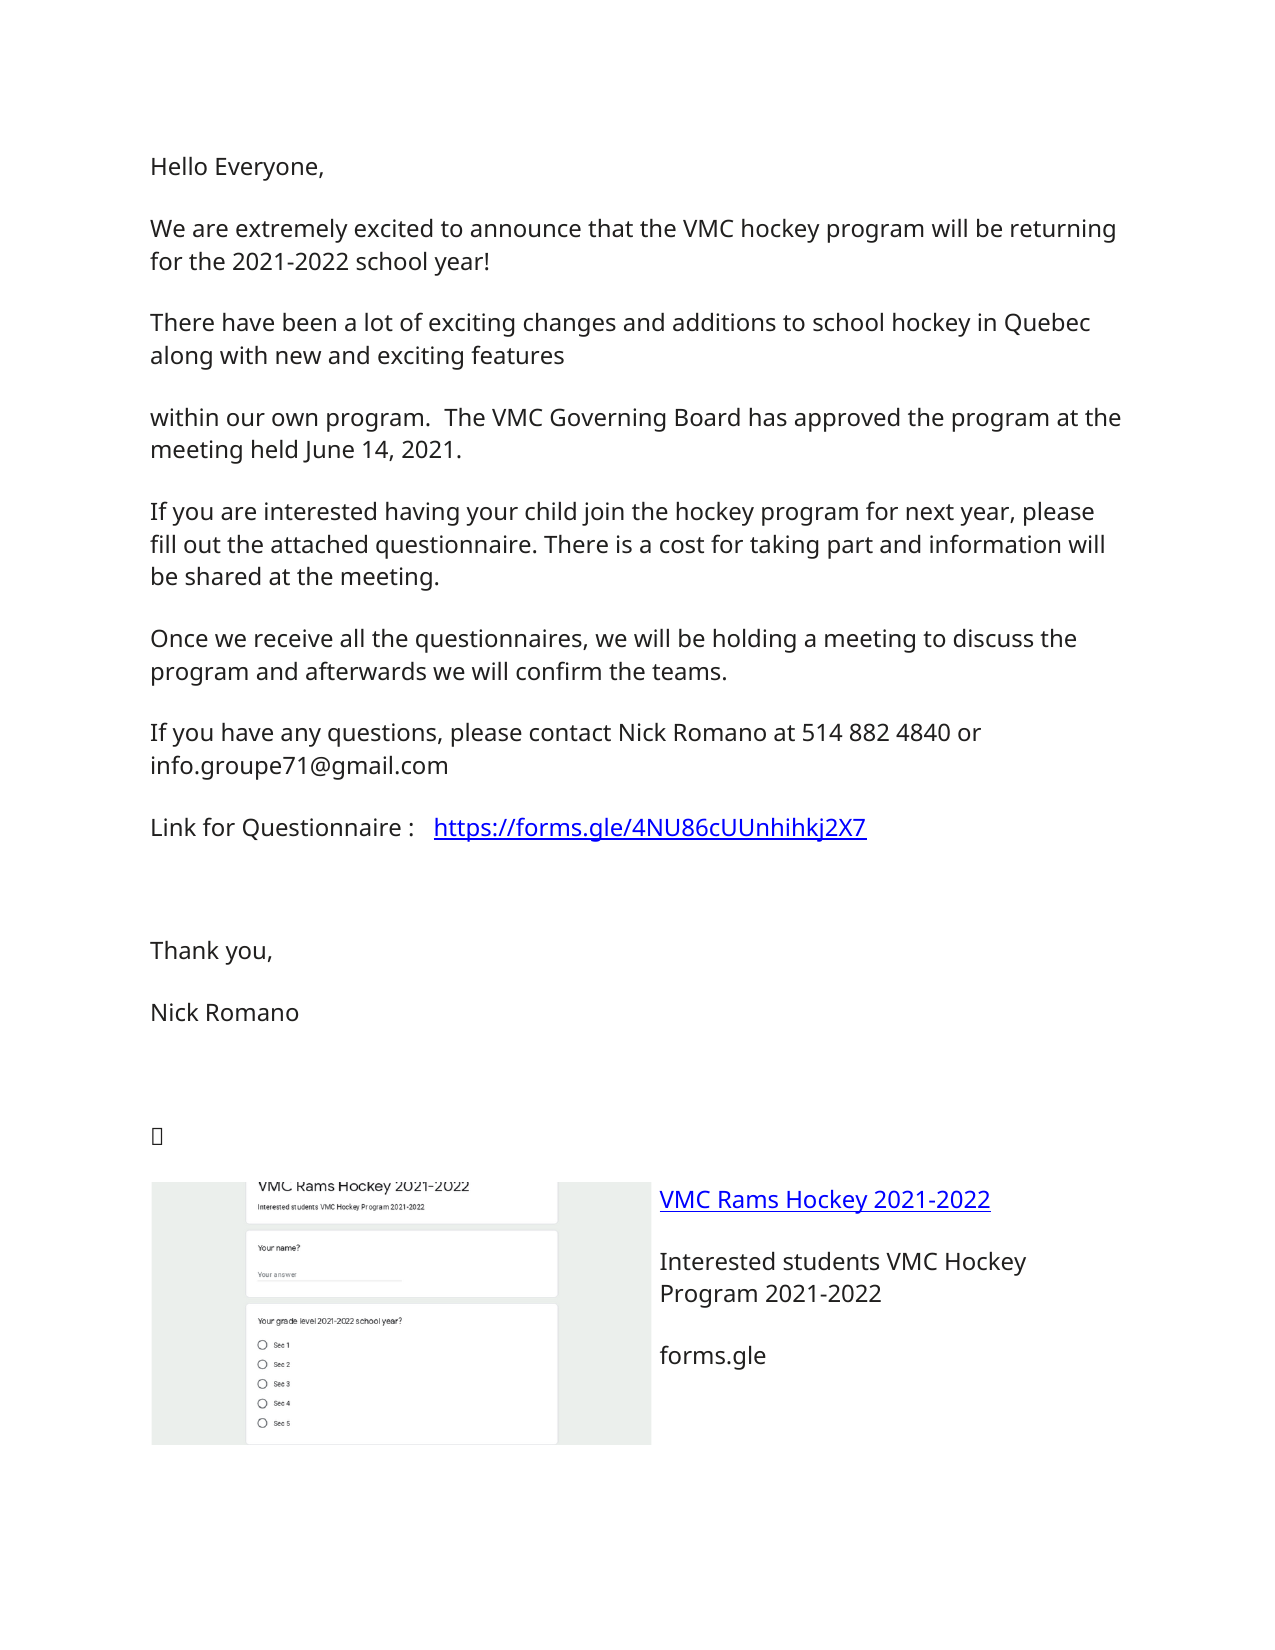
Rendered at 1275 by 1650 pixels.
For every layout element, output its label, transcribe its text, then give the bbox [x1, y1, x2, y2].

text If you have any questions, please contact Nick Romano at 514 882 4840 or info.groupe71@gmail.com [150, 716, 1125, 781]
text Once we receive all the questionnaires, we will be holding a meeting to discuss the program and afterwards we will confirm the teams. [150, 622, 1125, 687]
picture [151, 1182, 652, 1445]
text Nick Romano [150, 996, 1125, 1028]
text Link for Questionnaire : https://forms.gle/4NU86cUUnhihkj2X7 [150, 811, 1125, 843]
text If you are interested having your child join the hockey program for next year, please fill out the attached questionnaire. There is a cost for taking part and information will be shared at the meeting. [150, 495, 1125, 593]
text within our own program. The VMC Governing Board has approved the program at the meeting held June 14, 2021. [150, 401, 1125, 466]
text  [150, 1119, 1125, 1152]
text Thank you, [150, 934, 1125, 967]
text There have been a lot of exciting changes and additions to school hockey in Quebec along with new and exciting features [150, 306, 1125, 371]
text Hello Everyone, [150, 150, 1125, 183]
text We are extremely excited to announce that the VMC hockey program will be returning for the 2021-2022 school year! [150, 212, 1125, 277]
table_header [150, 1181, 658, 1446]
table_header VMC Rams Hockey 2021-2022 Interested students VMC Hockey Program 2021-2022 forms.gle [658, 1181, 1125, 1446]
